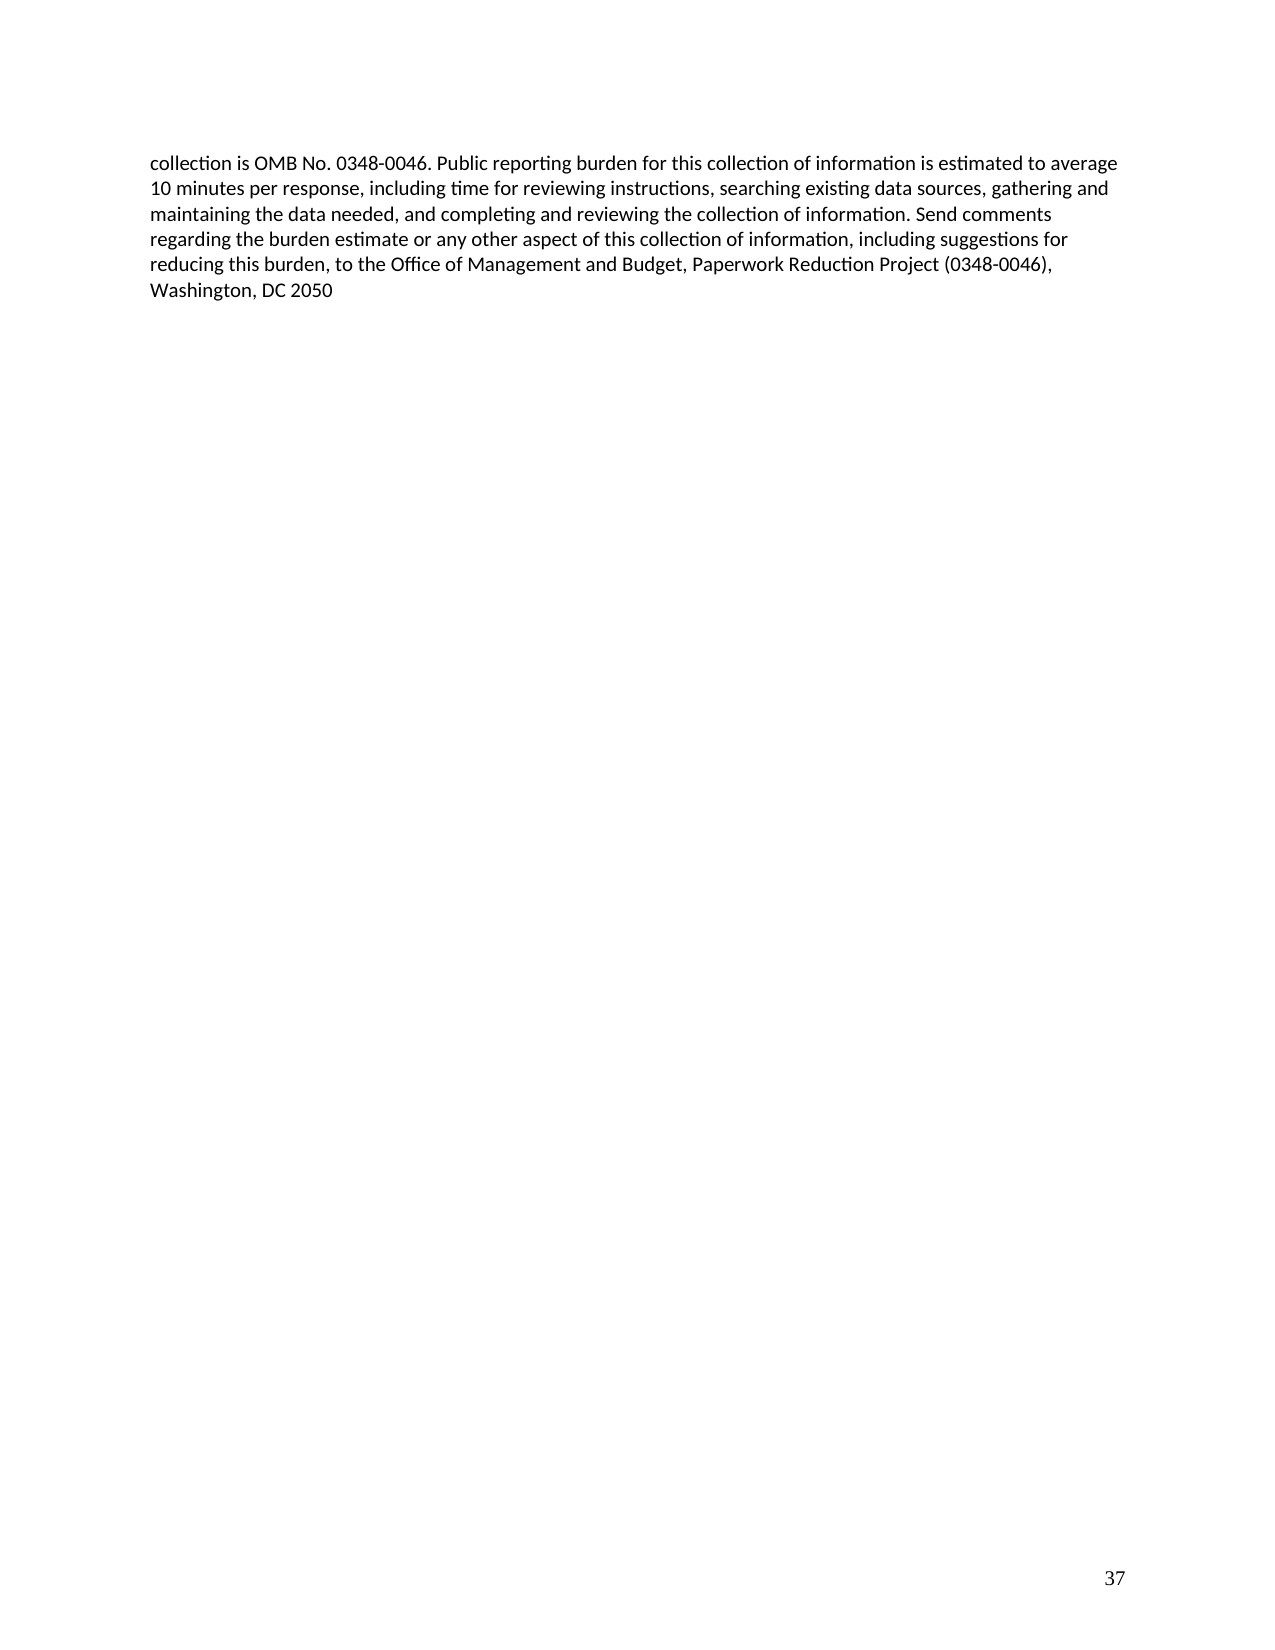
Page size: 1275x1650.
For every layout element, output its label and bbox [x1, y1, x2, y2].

text [150, 150, 1125, 302]
